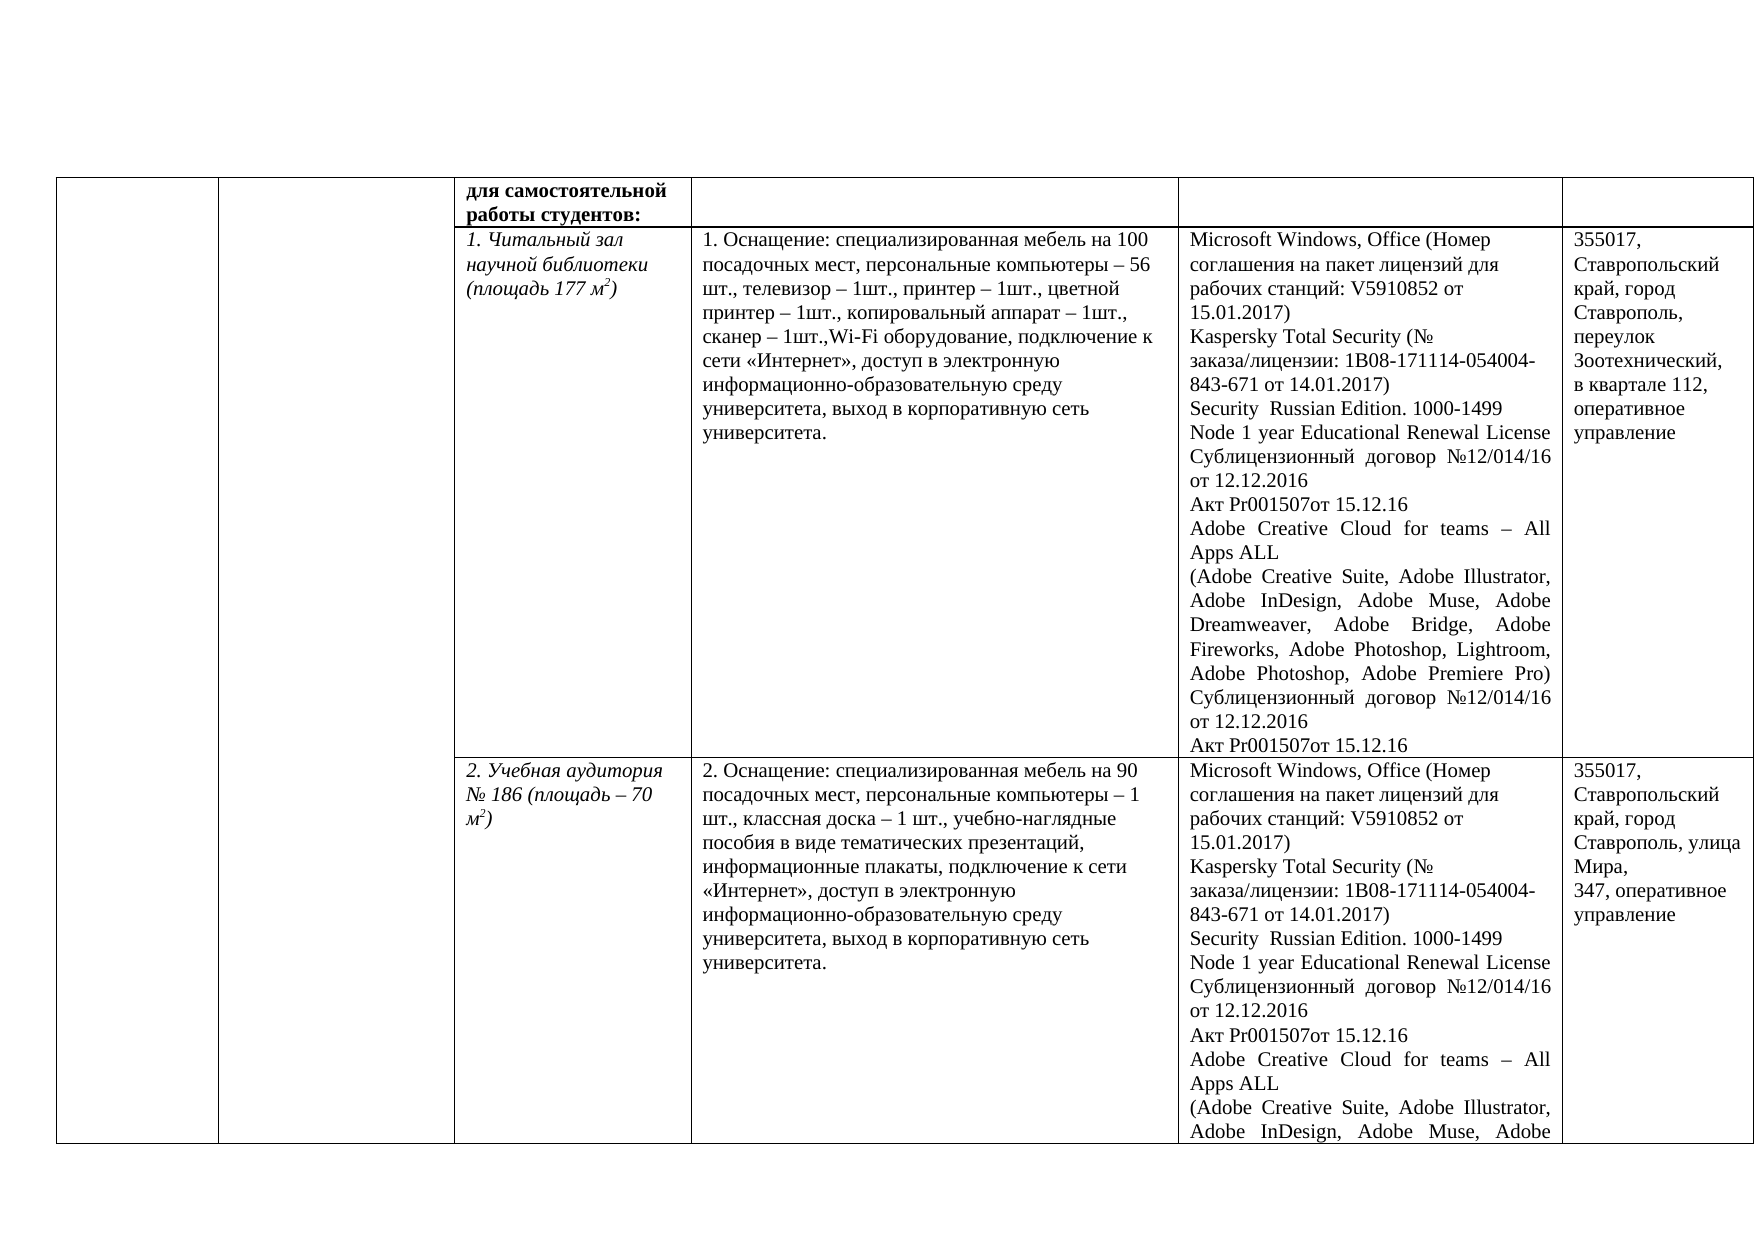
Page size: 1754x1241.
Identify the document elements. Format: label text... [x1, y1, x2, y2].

table_cell [1179, 178, 1562, 226]
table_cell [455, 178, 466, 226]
table_cell 1. Оснащение: специализированная мебель на 100 посадочных мест, персональные компьютеры – 56 шт., телевизор – 1шт., принтер – 1шт., цветной принтер – 1шт., копировальный аппарат – 1шт., сканер – 1шт.,Wi-Fi оборудование, подключение к сети «Интернет», доступ в электронную информационно-образовательную среду университета, выход в корпоративную сеть университета. [692, 228, 1178, 757]
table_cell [1563, 228, 1753, 757]
table_cell 1. Читальный зал научной библиотеки (площадь 177 м2) [455, 228, 691, 757]
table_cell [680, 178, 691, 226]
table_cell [1179, 758, 1562, 1143]
table_cell [692, 178, 1178, 226]
table_cell [1563, 178, 1753, 226]
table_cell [455, 758, 691, 1143]
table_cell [1179, 228, 1562, 757]
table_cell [1563, 758, 1753, 1143]
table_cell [692, 758, 1178, 1143]
